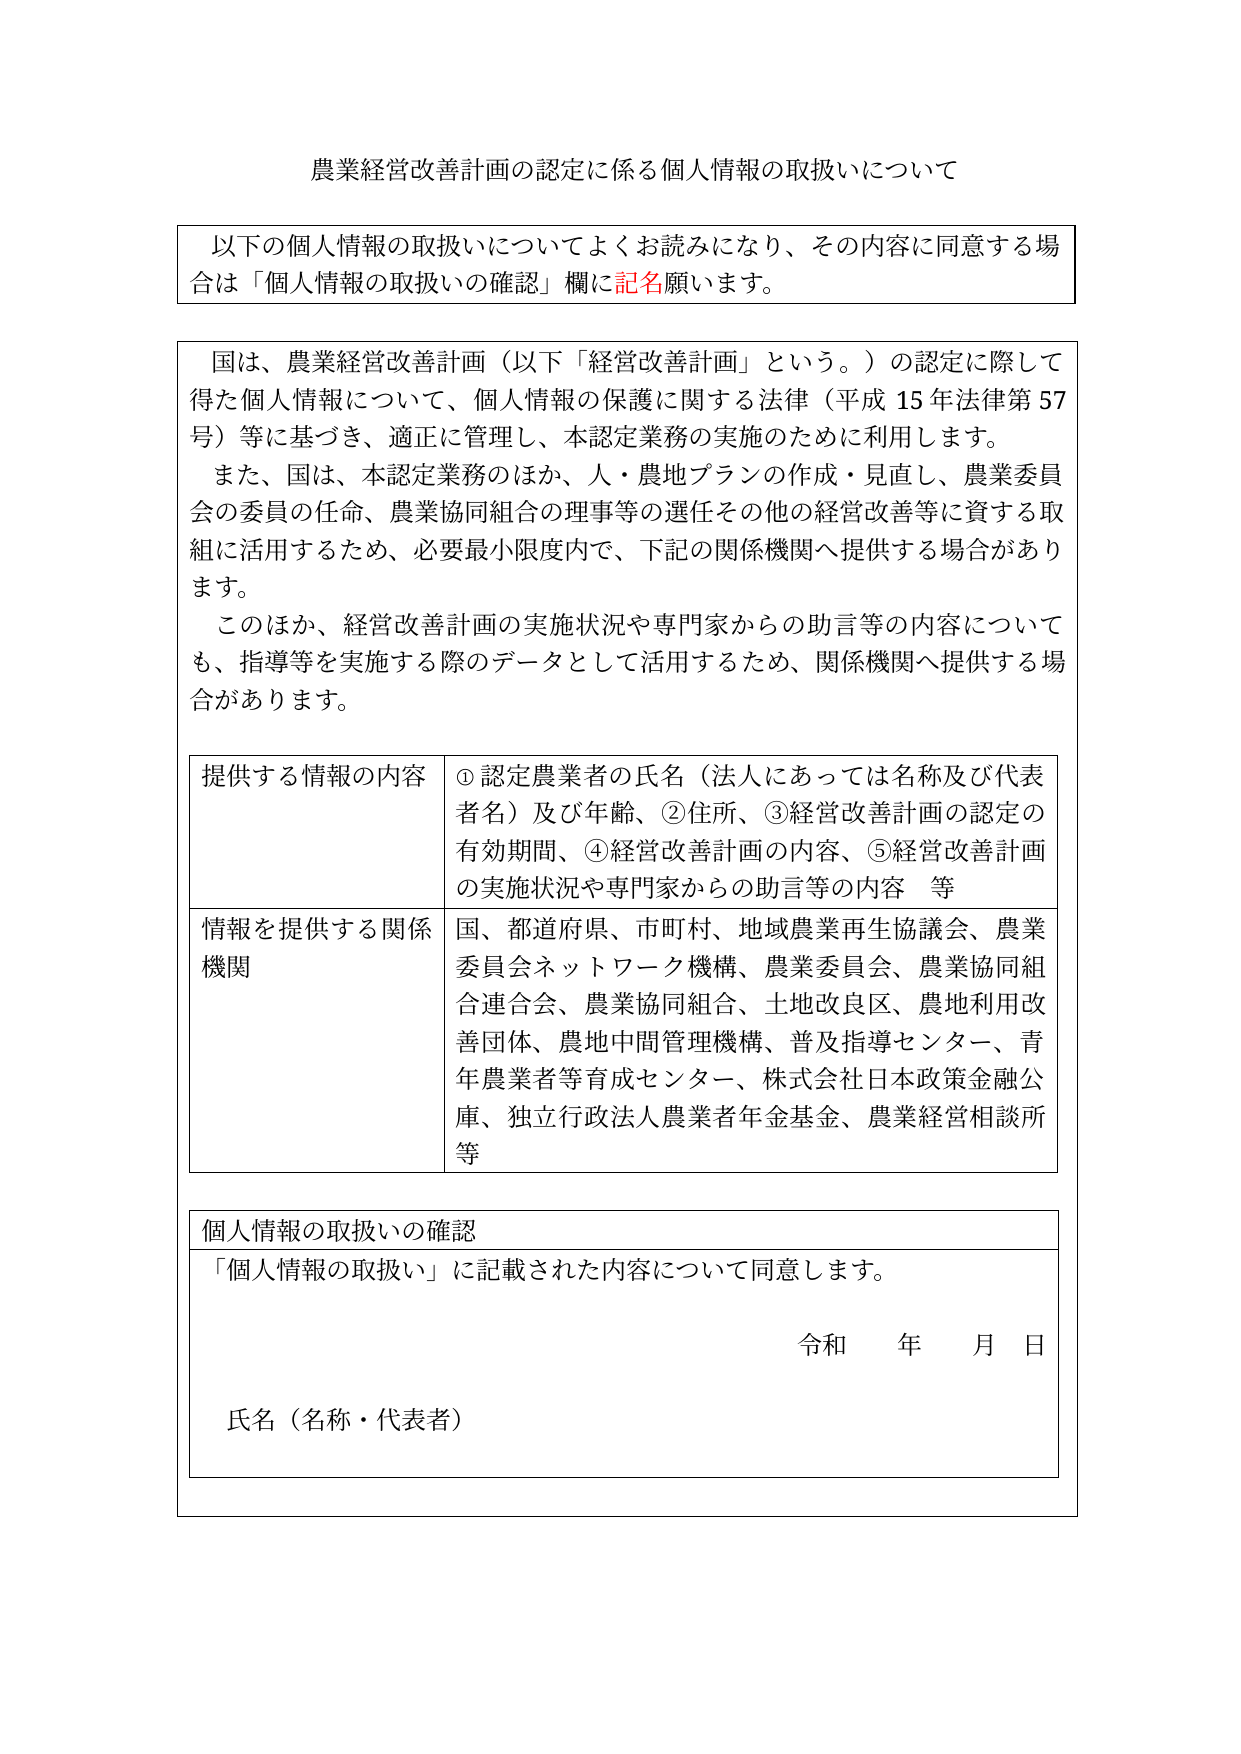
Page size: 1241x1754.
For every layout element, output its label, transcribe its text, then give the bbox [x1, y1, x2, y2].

table_header 国は、農業経営改善計画（以下「経営改善計画」という。）の認定に際して得た個人情報について、個人情報の保護に関する法律（平成15年法律第57号）等に基づき、適正に管理し、本認定業務の実施のために利用します。 また、国は、本認定業務のほか、人・農地プランの作成・見直し、農業委員会の委員の任命、農業協同組合の理事等の選任その他の経営改善等に資する取組に活用するため、必要最小限度内で、下記の関係機関へ提供する場合があります。 このほか、経営改善計画の実施状況や専門家からの助言等の内容についても、指導等を実施する際のデータとして活用するため、関係機関へ提供する場合があります。 [178, 342, 1077, 1516]
text 農業経営改善計画の認定に係る個人情報の取扱いについて [177, 150, 1092, 187]
table_header 以下の個人情報の取扱いについてよくお読みになり、その内容に同意する場合は「個人情報の取扱いの確認」欄に記名願います。 [178, 226, 1074, 303]
